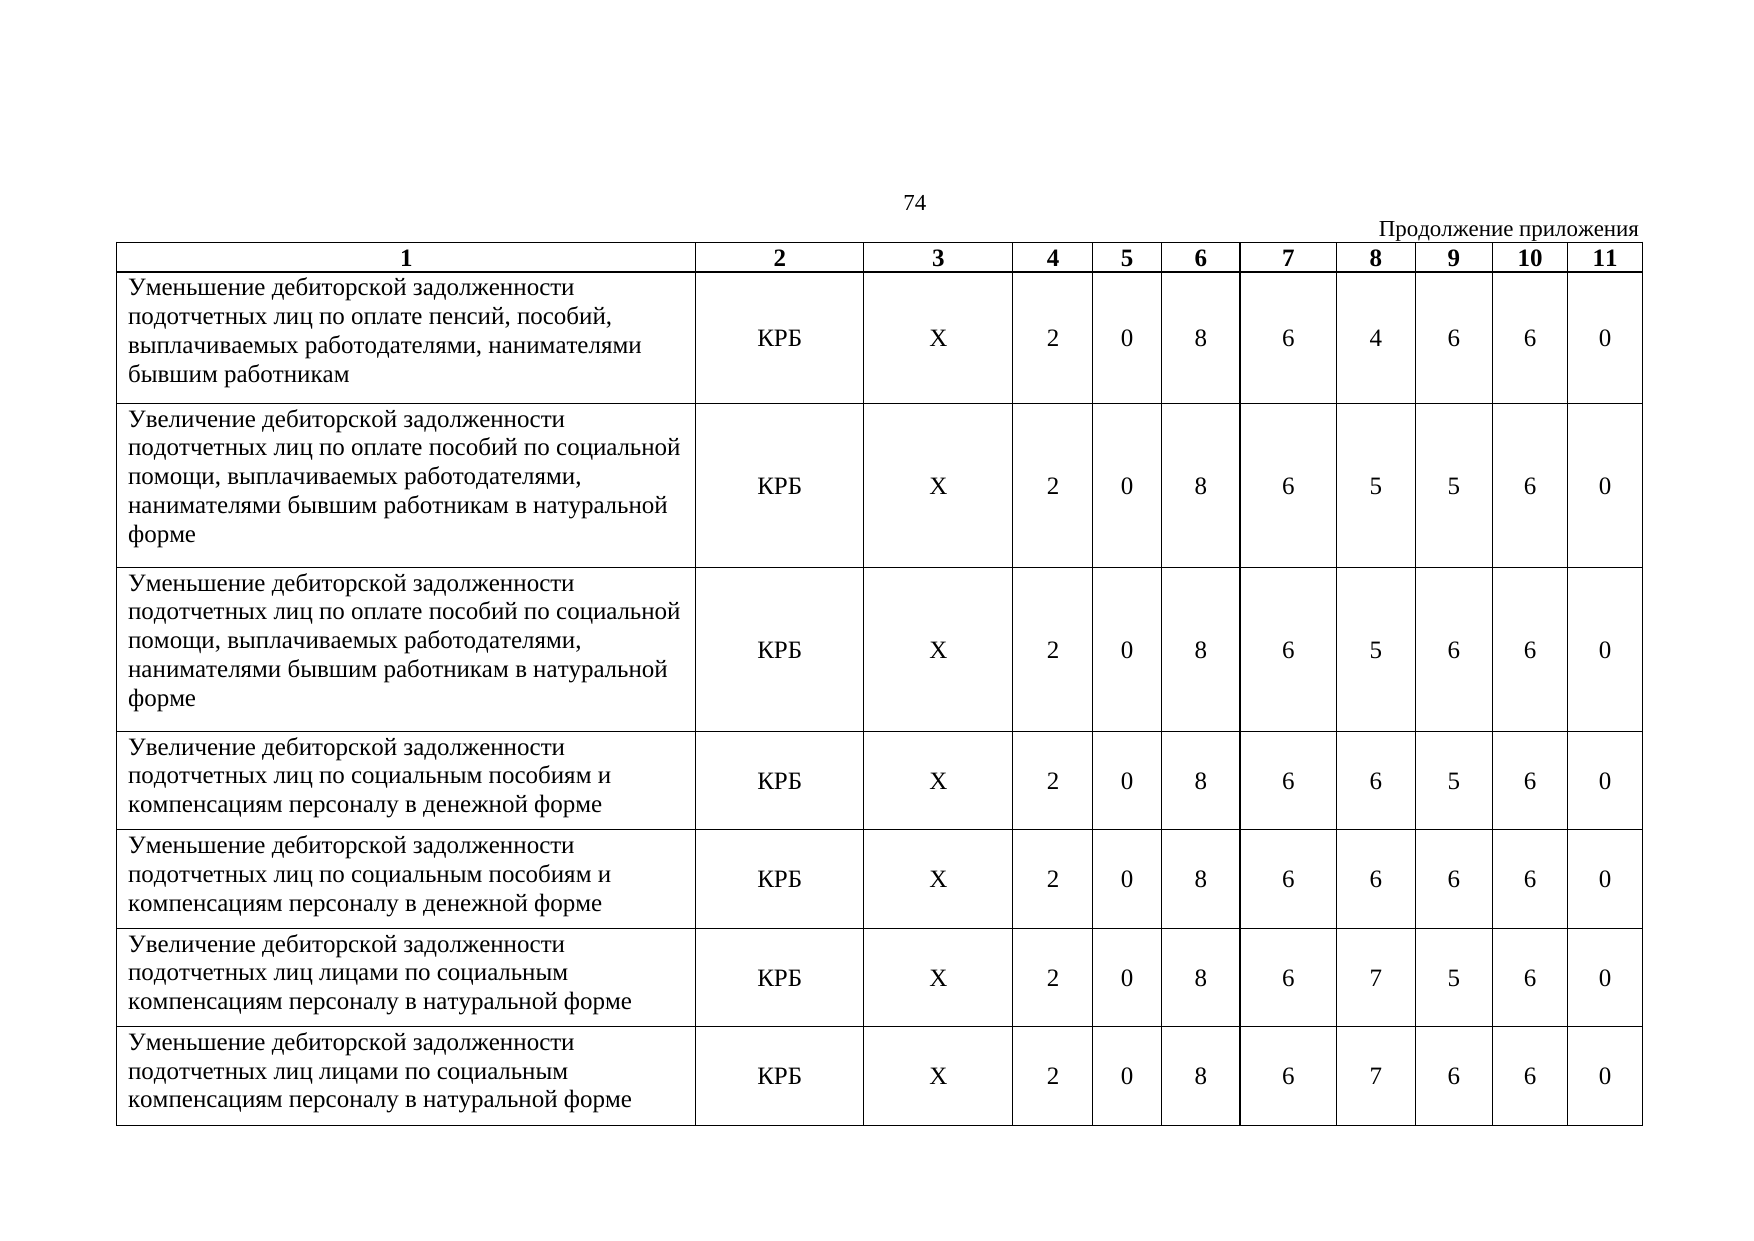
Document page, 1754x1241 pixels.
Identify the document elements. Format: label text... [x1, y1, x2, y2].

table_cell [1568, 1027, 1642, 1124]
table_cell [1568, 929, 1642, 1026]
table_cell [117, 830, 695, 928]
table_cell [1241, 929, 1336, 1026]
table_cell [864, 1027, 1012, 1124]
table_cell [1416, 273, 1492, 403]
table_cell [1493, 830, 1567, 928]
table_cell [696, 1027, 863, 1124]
table_header 1 [117, 243, 695, 271]
table_header 5 [1093, 243, 1161, 271]
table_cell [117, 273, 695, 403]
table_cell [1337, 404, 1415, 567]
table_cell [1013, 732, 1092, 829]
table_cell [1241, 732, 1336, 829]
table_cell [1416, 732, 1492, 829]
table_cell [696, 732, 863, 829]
table_header 3 [864, 243, 1012, 271]
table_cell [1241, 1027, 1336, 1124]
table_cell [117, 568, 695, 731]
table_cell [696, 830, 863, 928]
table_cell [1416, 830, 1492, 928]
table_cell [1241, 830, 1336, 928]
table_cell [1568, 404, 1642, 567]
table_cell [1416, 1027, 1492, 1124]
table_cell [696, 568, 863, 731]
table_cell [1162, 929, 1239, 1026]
table_header 8 [1337, 243, 1415, 271]
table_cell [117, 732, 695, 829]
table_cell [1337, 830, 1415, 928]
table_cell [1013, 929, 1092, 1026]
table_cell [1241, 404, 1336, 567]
table_header 4 [1013, 243, 1092, 271]
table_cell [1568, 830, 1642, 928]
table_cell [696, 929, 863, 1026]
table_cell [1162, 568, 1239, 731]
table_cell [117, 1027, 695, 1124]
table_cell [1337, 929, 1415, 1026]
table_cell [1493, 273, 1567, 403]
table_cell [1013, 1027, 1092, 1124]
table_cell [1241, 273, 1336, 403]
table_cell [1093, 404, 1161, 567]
table_header 11 [1568, 243, 1642, 271]
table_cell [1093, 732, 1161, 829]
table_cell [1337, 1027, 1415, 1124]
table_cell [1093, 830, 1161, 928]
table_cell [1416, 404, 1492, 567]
table_header 9 [1416, 243, 1492, 271]
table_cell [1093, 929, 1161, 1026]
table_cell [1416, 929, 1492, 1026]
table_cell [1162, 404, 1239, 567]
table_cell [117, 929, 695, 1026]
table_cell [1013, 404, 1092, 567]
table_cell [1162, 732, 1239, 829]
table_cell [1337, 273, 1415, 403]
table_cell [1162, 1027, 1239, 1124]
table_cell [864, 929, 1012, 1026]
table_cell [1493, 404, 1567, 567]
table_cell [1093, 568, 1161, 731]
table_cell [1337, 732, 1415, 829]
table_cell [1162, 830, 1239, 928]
table_header 6 [1162, 243, 1239, 271]
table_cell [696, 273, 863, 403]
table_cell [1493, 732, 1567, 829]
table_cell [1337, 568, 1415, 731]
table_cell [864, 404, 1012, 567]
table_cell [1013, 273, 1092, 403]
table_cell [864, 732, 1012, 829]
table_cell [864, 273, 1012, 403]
table_header 10 [1493, 243, 1567, 271]
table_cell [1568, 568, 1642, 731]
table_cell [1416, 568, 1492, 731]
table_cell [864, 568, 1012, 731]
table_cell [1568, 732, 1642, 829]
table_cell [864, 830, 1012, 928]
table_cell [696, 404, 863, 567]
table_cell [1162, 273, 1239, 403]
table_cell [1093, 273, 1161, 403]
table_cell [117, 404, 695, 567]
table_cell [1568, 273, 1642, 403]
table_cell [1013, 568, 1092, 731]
table_header 7 [1241, 243, 1336, 271]
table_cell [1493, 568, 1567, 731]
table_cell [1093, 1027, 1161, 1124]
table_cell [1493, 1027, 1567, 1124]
table_header 2 [696, 243, 863, 271]
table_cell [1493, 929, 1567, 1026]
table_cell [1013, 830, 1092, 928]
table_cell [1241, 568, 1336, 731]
